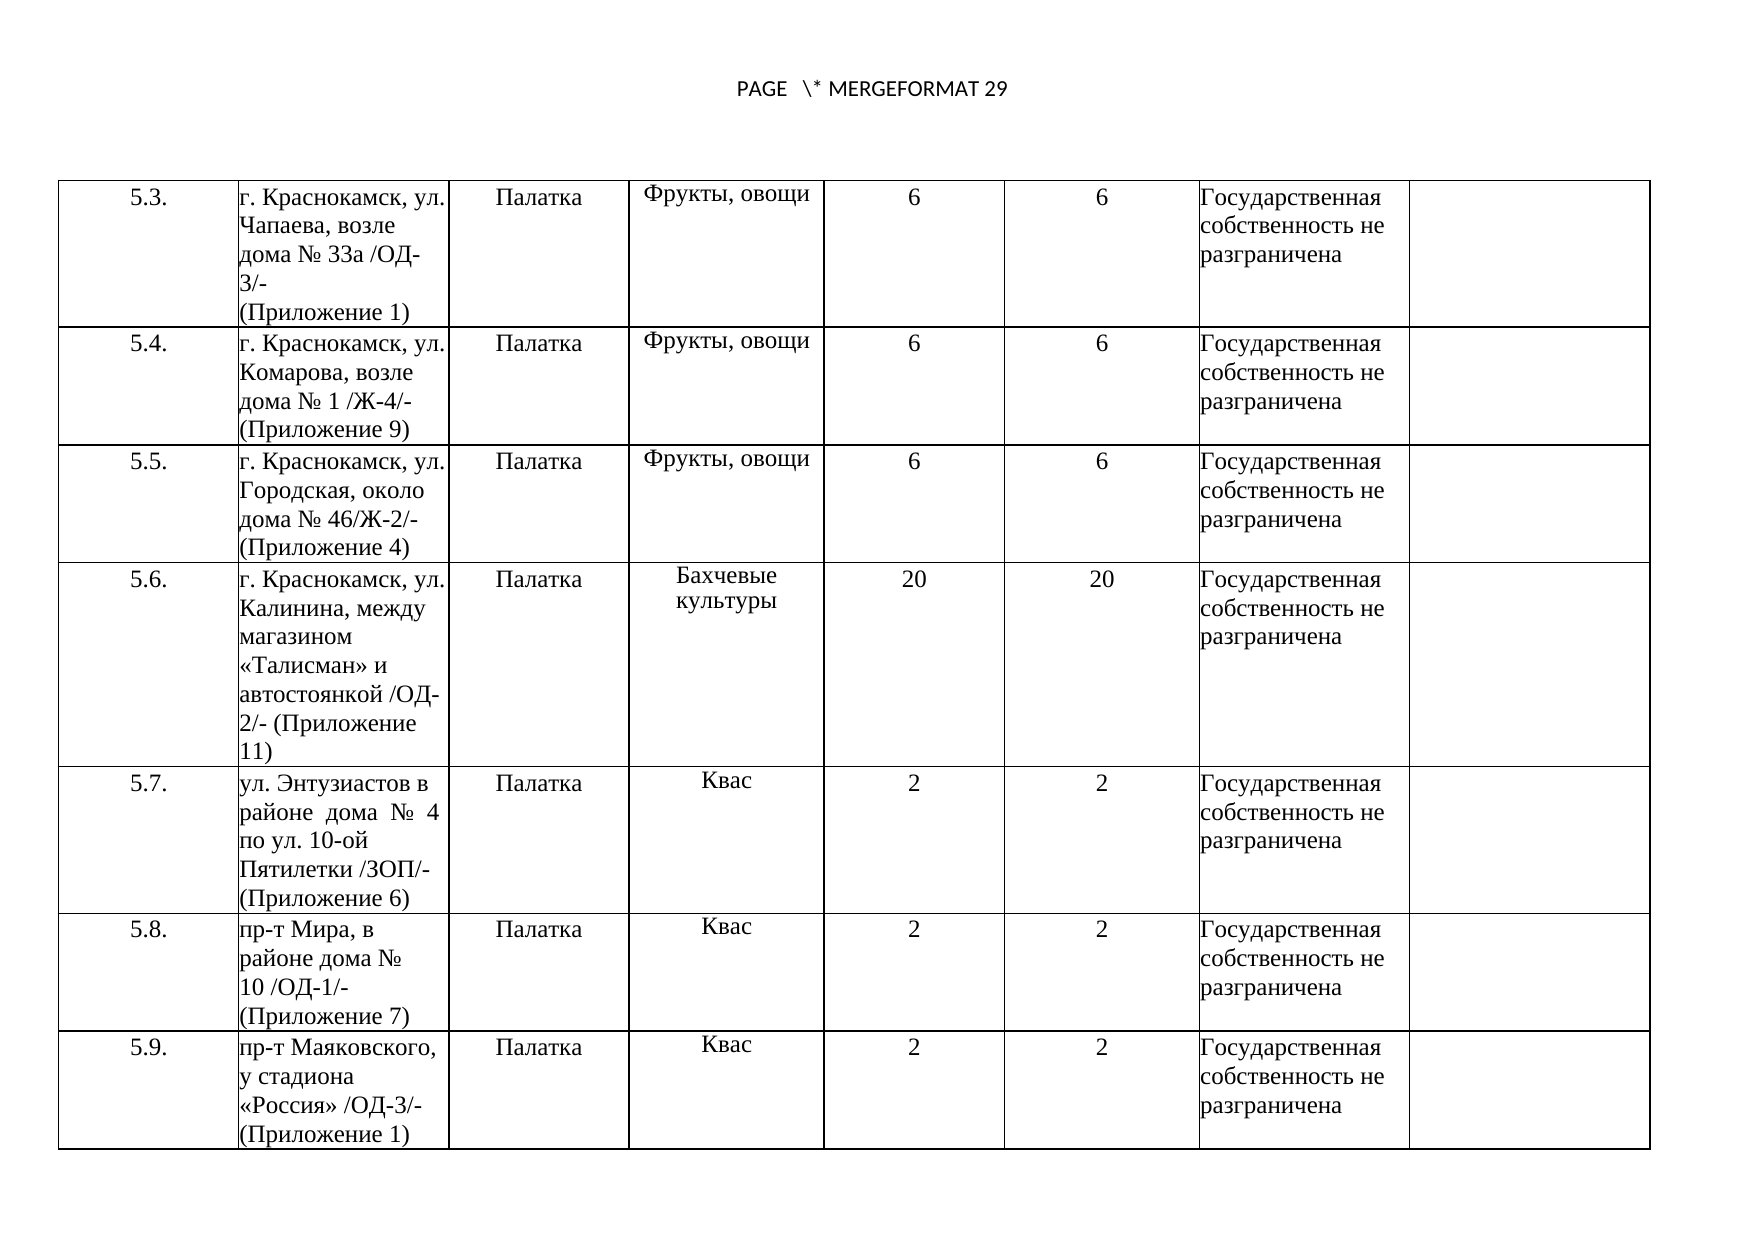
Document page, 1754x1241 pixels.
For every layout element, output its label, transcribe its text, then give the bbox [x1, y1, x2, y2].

table_cell Государственная собственность не разграничена [1200, 767, 1409, 912]
table_cell 5.3. [59, 181, 238, 326]
table_cell 2 [1005, 767, 1199, 912]
table_cell г. Краснокамск, ул. Калинина, между магазином «Талисман» и автостоянкой /ОД-2/- (Приложение 11) [239, 563, 448, 766]
table_cell г. Краснокамск, ул. Комарова, возле дома № 1 /Ж-4/- (Приложение 9) [239, 328, 448, 444]
table_cell Квас [630, 767, 823, 912]
table_cell Палатка [450, 181, 628, 326]
table_cell 6 [1005, 328, 1199, 444]
table_cell Палатка [450, 914, 628, 1030]
table_cell Палатка [450, 328, 628, 444]
table_cell 2 [1005, 914, 1199, 1030]
table_cell 5.8. [59, 914, 238, 1030]
table_cell 20 [825, 563, 1004, 766]
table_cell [1200, 914, 1409, 1030]
table_cell Палатка [450, 767, 628, 912]
table_cell Государственная собственность не разграничена [1200, 563, 1409, 766]
table_cell Государственная собственность не разграничена [1200, 446, 1409, 562]
table_cell [1410, 563, 1649, 766]
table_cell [1200, 181, 1409, 326]
table_cell пр-т Маяковского, у стадиона «Россия» /ОД-3/- (Приложение 1) [239, 1032, 448, 1148]
table_cell 5.9. [59, 1032, 238, 1148]
table_cell [1410, 328, 1649, 444]
table_cell [1410, 914, 1649, 1030]
table_cell Фрукты, овощи [630, 328, 823, 444]
table_cell Фрукты, овощи [630, 446, 823, 562]
table_cell 2 [825, 767, 1004, 912]
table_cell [1200, 1032, 1409, 1148]
table_cell Квас [630, 914, 823, 1030]
table_cell Квас [630, 1032, 823, 1148]
table_cell [1410, 767, 1649, 912]
table_cell Бахчевые культуры [630, 563, 823, 766]
table_cell 5.4. [59, 328, 238, 444]
table_cell г. Краснокамск, ул. Чапаева, возле дома № 33а /ОД-3/- (Приложение 1) [239, 181, 448, 326]
table_cell 6 [1005, 181, 1199, 326]
table_cell 2 [825, 1032, 1004, 1148]
table_cell 2 [1005, 1032, 1199, 1148]
table_cell [1410, 1032, 1649, 1148]
table_cell 5.6. [59, 563, 238, 766]
table_cell ул. Энтузиастов в районе дома № 4 по ул. 10-ой Пятилетки /ЗОП/- (Приложение 6) [239, 767, 448, 912]
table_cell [1200, 328, 1409, 444]
table_cell 20 [1005, 563, 1199, 766]
table_cell пр-т Мира, в районе дома № 10 /ОД-1/- (Приложение 7) [239, 914, 448, 1030]
table_cell 6 [825, 446, 1004, 562]
table_cell 6 [825, 328, 1004, 444]
table_cell 5.7. [59, 767, 238, 912]
table_cell г. Краснокамск, ул. Городская, около дома № 46/Ж-2/- (Приложение 4) [239, 446, 448, 562]
table_cell 2 [825, 914, 1004, 1030]
table_cell 6 [1005, 446, 1199, 562]
table_cell Фрукты, овощи [630, 181, 823, 326]
table_cell Палатка [450, 1032, 628, 1148]
table_cell 5.5. [59, 446, 238, 562]
table_cell [1410, 446, 1649, 562]
table_cell [1410, 181, 1649, 326]
table_cell 6 [825, 181, 1004, 326]
table_cell Палатка [450, 563, 628, 766]
table_cell Палатка [450, 446, 628, 562]
